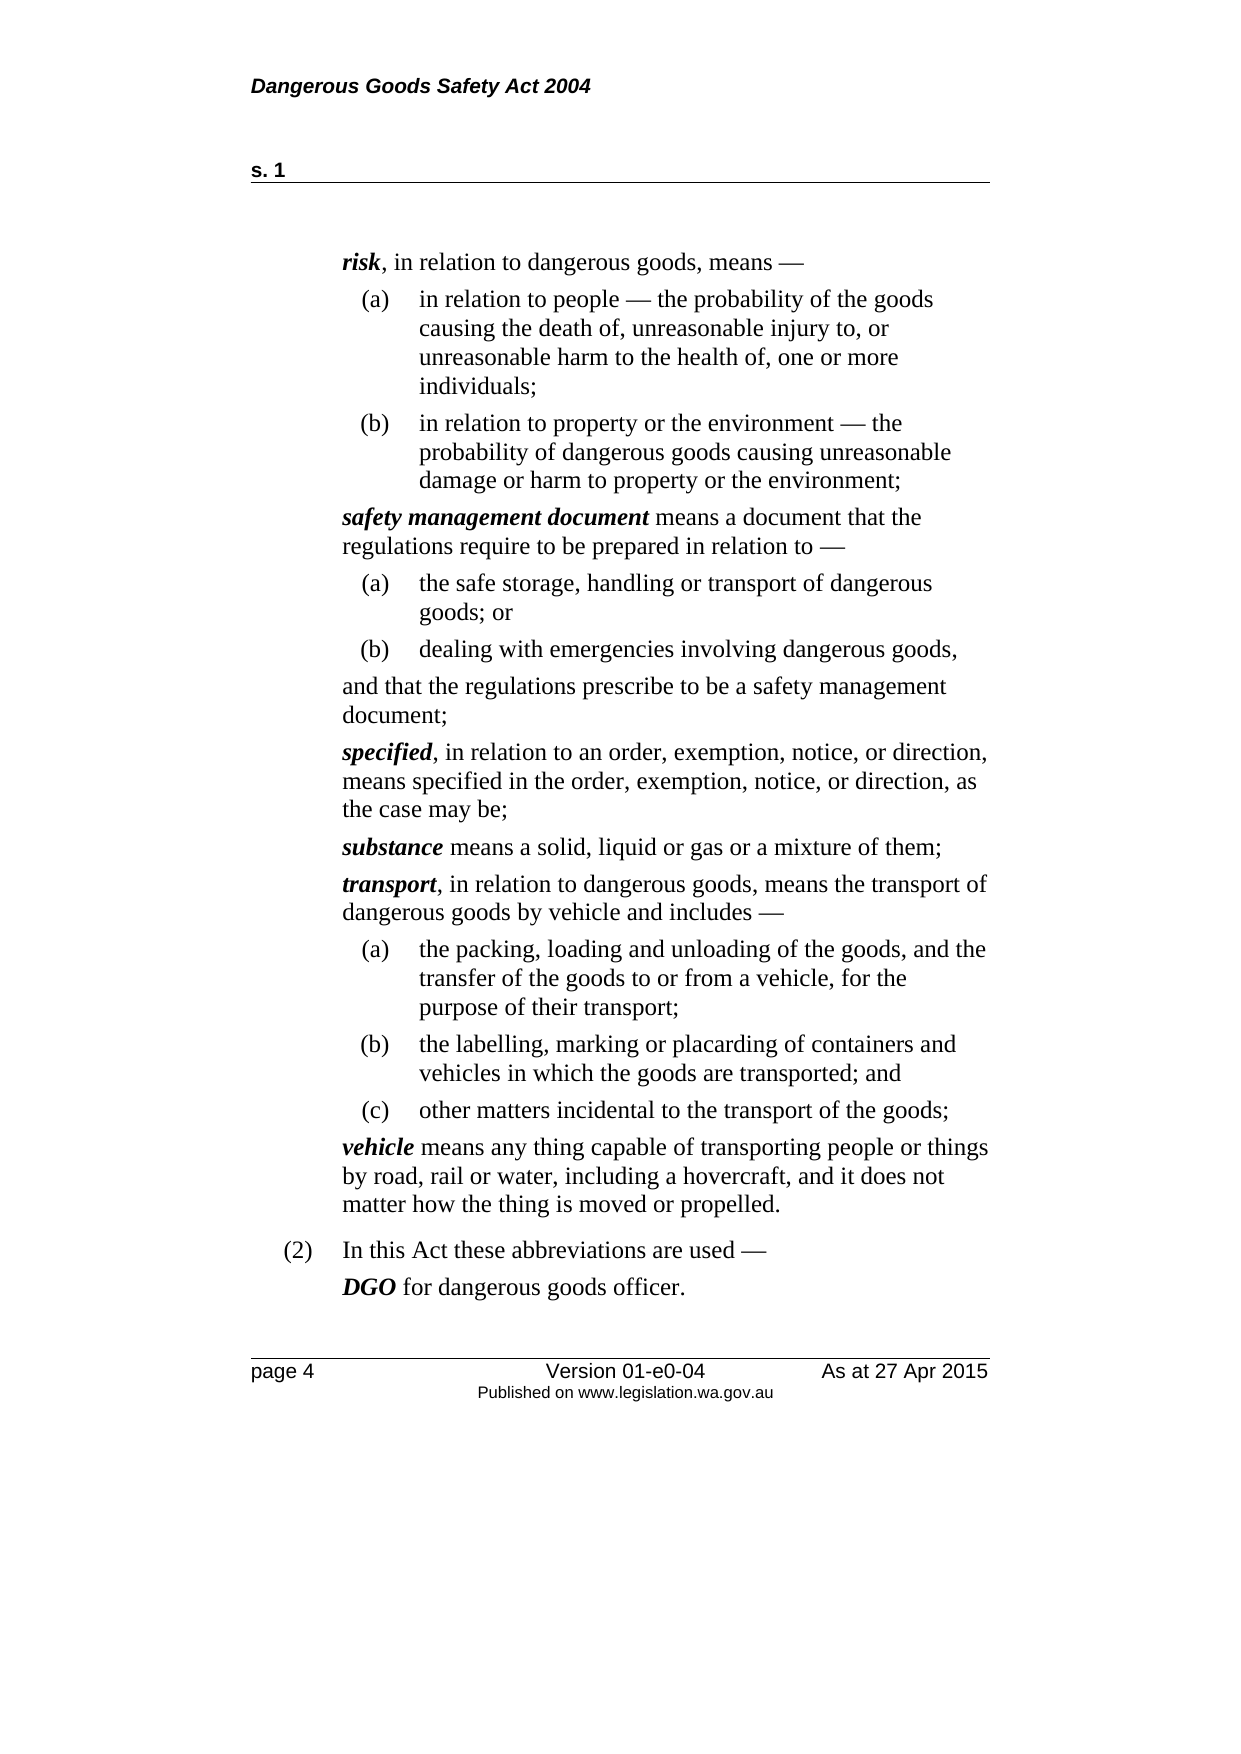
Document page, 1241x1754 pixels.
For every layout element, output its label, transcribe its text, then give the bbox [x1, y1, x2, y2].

text (a) the safe storage, handling or transport of dangerous goods; or [251, 568, 990, 626]
text (c) other matters incidental to the transport of the goods; [251, 1095, 990, 1124]
text specified, in relation to an order, exemption, notice, or direction, means specified in the order, exemption, notice, or direction, as the case may be; [251, 737, 990, 823]
text (2) In this Act these abbreviations are used — [251, 1235, 990, 1264]
text substance means a solid, liquid or gas or a mixture of them; [251, 832, 990, 860]
text DGO for dangerous goods officer. [251, 1272, 990, 1301]
text transport, in relation to dangerous goods, means the transport of dangerous goods by vehicle and includes — [251, 869, 990, 926]
text and that the regulations prescribe to be a safety management document; [251, 671, 990, 729]
text (b) the labelling, marking or placarding of containers and vehicles in which the goods are transported; and [251, 1029, 990, 1087]
text risk, in relation to dangerous goods, means — [251, 247, 990, 276]
text (a) the packing, loading and unloading of the goods, and the transfer of the goods to or from a vehicle, for the purpose of their transport; [251, 934, 990, 1021]
text (b) in relation to property or the environment — the probability of dangerous goods causing unreasonable damage or harm to property or the environment; [251, 408, 990, 494]
text (b) dealing with emergencies involving dangerous goods, [251, 634, 990, 663]
text (a) in relation to people — the probability of the goods causing the death of, unreasonable injury to, or unreasonable harm to the health of, one or more individuals; [251, 284, 990, 399]
text safety management document means a document that the regulations require to be prepared in relation to — [251, 502, 990, 560]
text vehicle means any thing capable of transporting people or things by road, rail or water, including a hovercraft, and it does not matter how the thing is moved or propelled. [251, 1132, 990, 1218]
